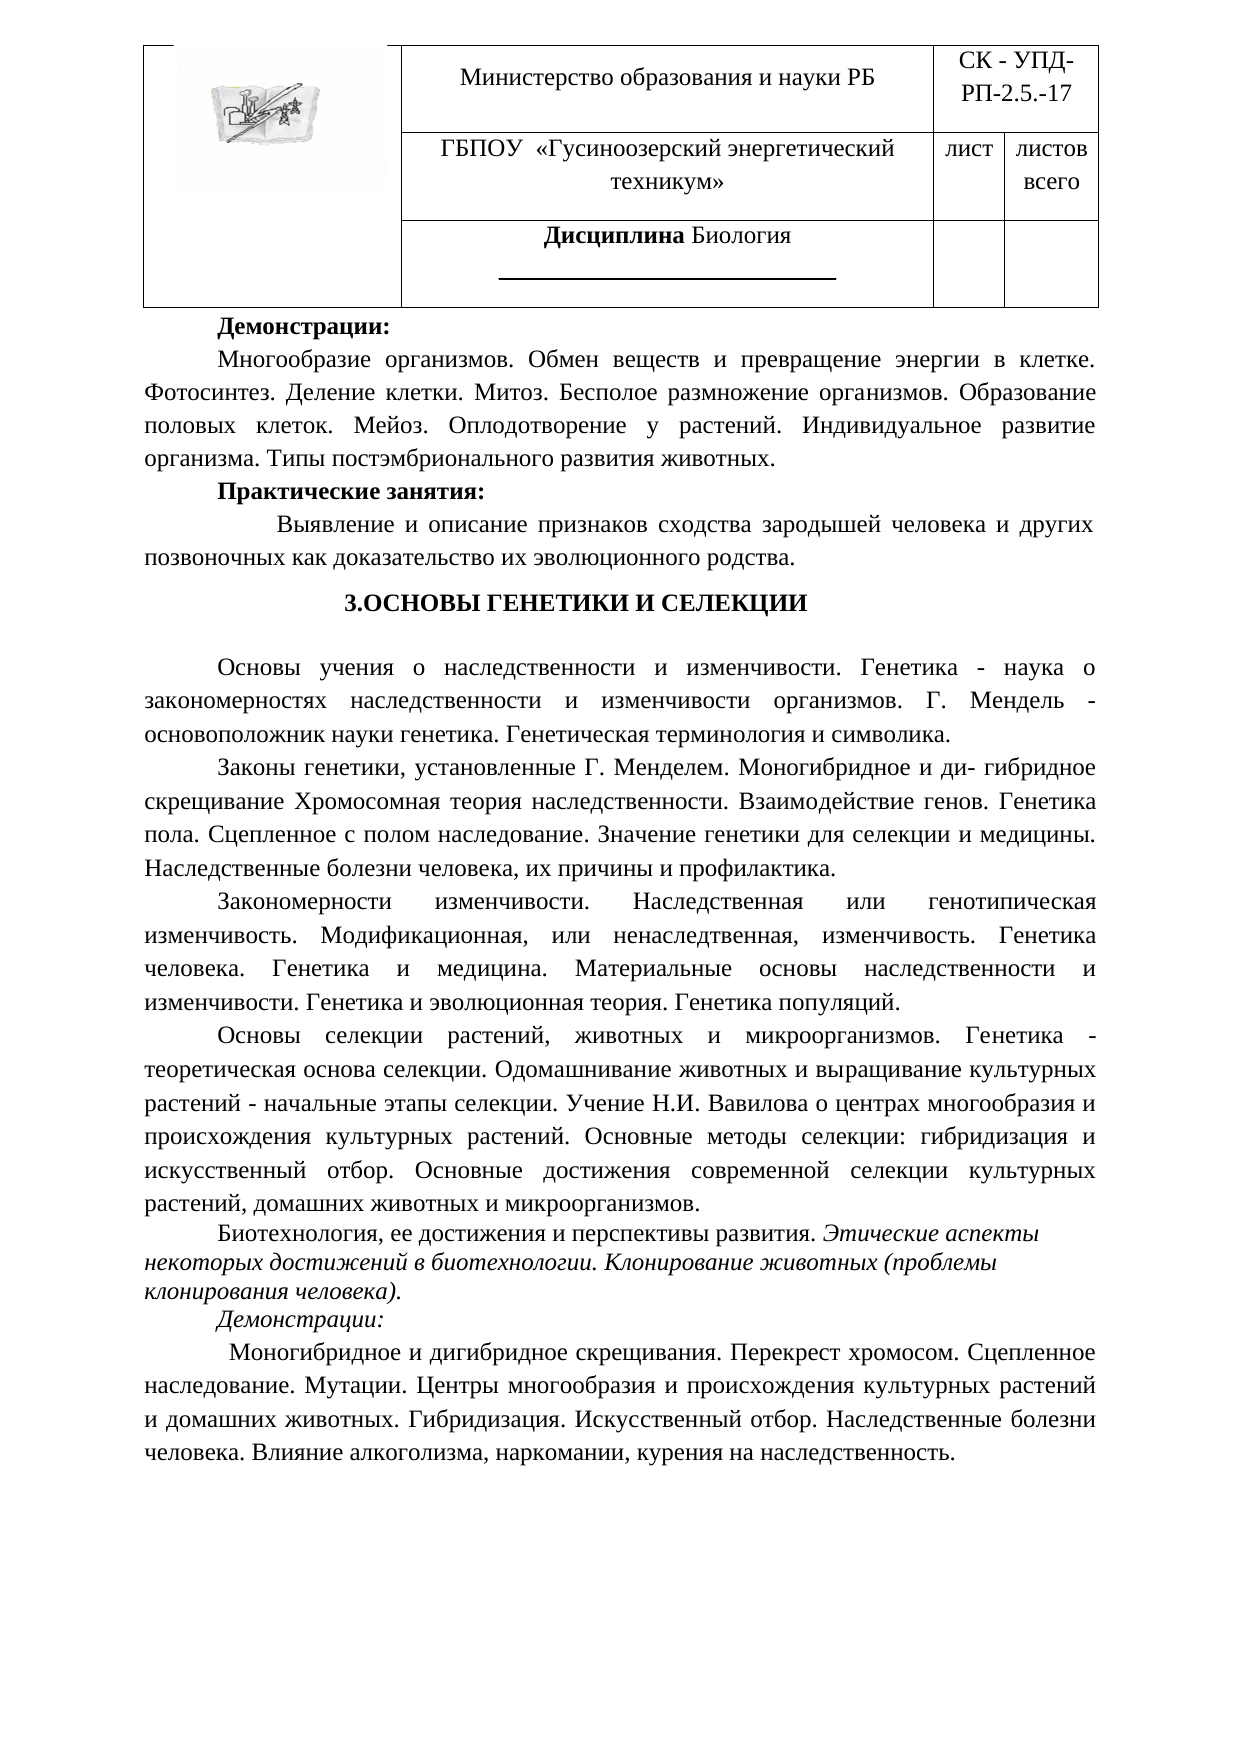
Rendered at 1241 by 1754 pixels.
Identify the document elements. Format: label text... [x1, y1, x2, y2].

text Законы генетики, установленные Г. Менделем. Моногибридное и ди- гибридное скрещивание Хромосомная теория наследственности. Взаимодействие генов. Генетика пола. Сцепленное с полом наследование. Значение генетики для селекции и медицины. Наследственные болезни человека, их причины и профилактика. [144, 749, 1096, 883]
text Основы учения о наследственности и изменчивости. Генетика - наука о закономерностях наследственности и изменчивости организмов. Г. Мендель - основоположник науки генетика. Генетическая терминология и символика. [144, 648, 1096, 749]
text Выявление и описание признаков сходства зародышей человека и других позвоночных как доказательство их эволюционного родства. [144, 506, 1096, 572]
text Практические занятия: [144, 473, 1098, 506]
text Многообразие организмов. Обмен веществ и превращение энергии в клетке. Фотосинтез. Деление клетки. Митоз. Бесполое размножение организмов. Образование половых клеток. Мейоз. Оплодотворение у растений. Индивидуальное развитие организма. Типы постэмбрионального развития животных. [144, 341, 1096, 473]
text Закономерности изменчивости. Наследственная или генотипическая изменчивость. Модификационная, или ненаследтвенная, изменчивость. Генетика человека. Генетика и медицина. Материальные основы наследственности и изменчивости. Генетика и эволюционная теория. Генетика популяций. [144, 883, 1096, 1017]
text Демонстрации: [144, 308, 1098, 341]
text Моногибридное и дигибридное скрещивания. Перекрест хромосом. Сцепленное наследование. Мутации. Центры многообразия и происхождения культурных растений и домашних животных. Гибридизация. Искусственный отбор. Наследственные болезни человека. Влияние алкоголизма, наркомании, курения на наследственность. [144, 1333, 1096, 1467]
text Демонстрации: [144, 1304, 1096, 1333]
text 3.ОСНОВЫ ГЕНЕТИКИ И СЕЛЕКЦИИ [344, 589, 1098, 617]
text Основы селекции растений, животных и микроорганизмов. Генетика - теоретическая основа селекции. Одомашнивание животных и выращивание культурных растений - начальные этапы селекции. Учение Н.И. Вавилова о центрах многообразия и происхождения культурных растений. Основные методы селекции: гибридизация и искусственный отбор. Основные достижения современной селекции культурных растений, домашних животных и микроорганизмов. [144, 1017, 1096, 1218]
picture [173, 45, 388, 191]
text Биотехнология, ее достижения и перспективы развития. Этические аспекты некоторых достижений в биотехнологии. Клонирование животных (проблемы клонирования человека). [144, 1218, 1096, 1304]
